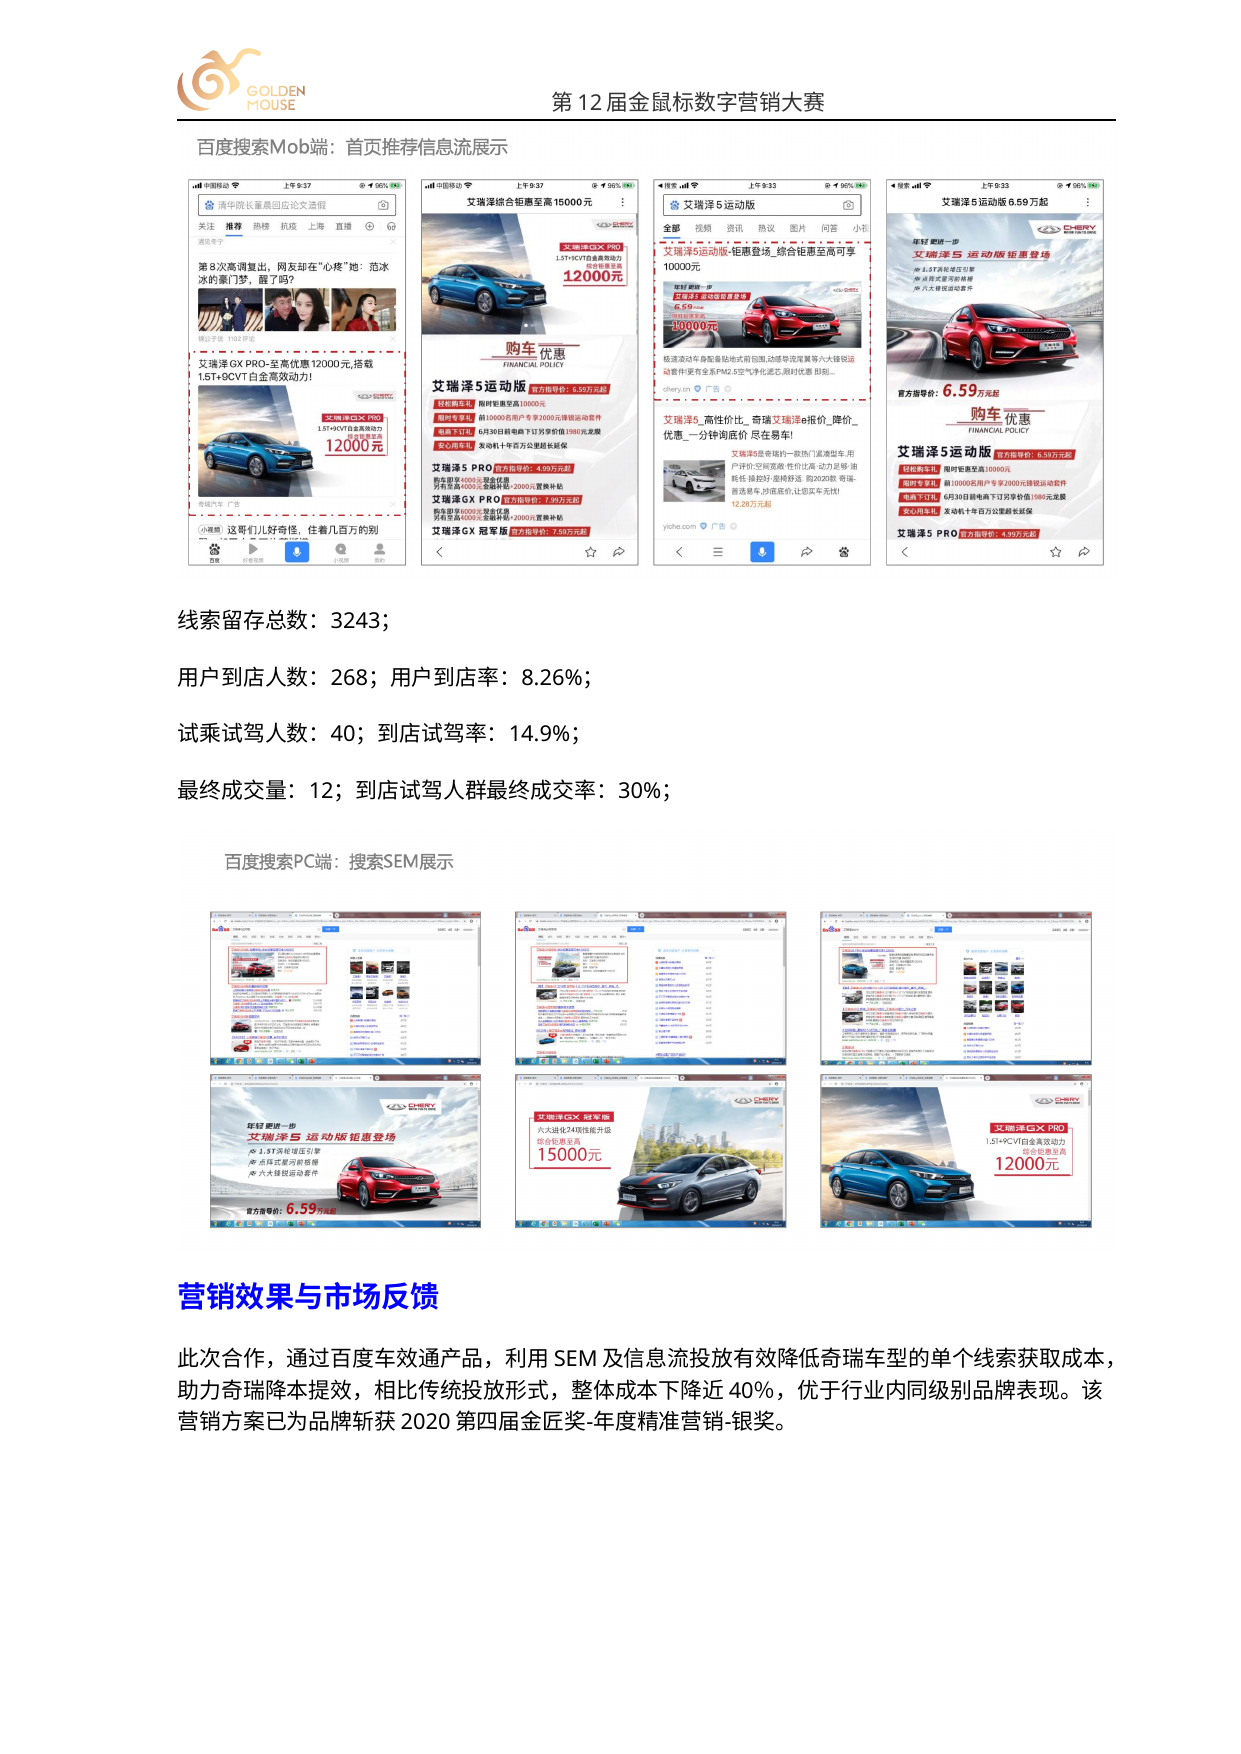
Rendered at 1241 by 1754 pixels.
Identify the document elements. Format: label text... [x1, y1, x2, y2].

picture [177, 829, 1116, 1249]
text 试乘试驾人数：40；到店试驾率：14.9%； [177, 716, 1116, 748]
text 此次合作，通过百度车效通产品，利用SEM及信息流投放有效降低奇瑞车型的单个线索获取成本，助力奇瑞降本提效，相比传统投放形式，整体成本下降近40％，优于行业内同级别品牌表现。该营销方案已为品牌斩获2020第四届金匠奖-年度精准营销-银奖。 [177, 1341, 1116, 1436]
text 线索留存总数：3243； [177, 603, 1116, 634]
text 最终成交量：12；到店试驾人群最终成交率：30%； [177, 773, 1116, 805]
picture [177, 121, 1116, 578]
text 营销效果与市场反馈 [177, 1273, 1116, 1316]
picture [177, 48, 305, 111]
text 用户到店人数：268；用户到店率：8.26%； [177, 659, 1116, 691]
